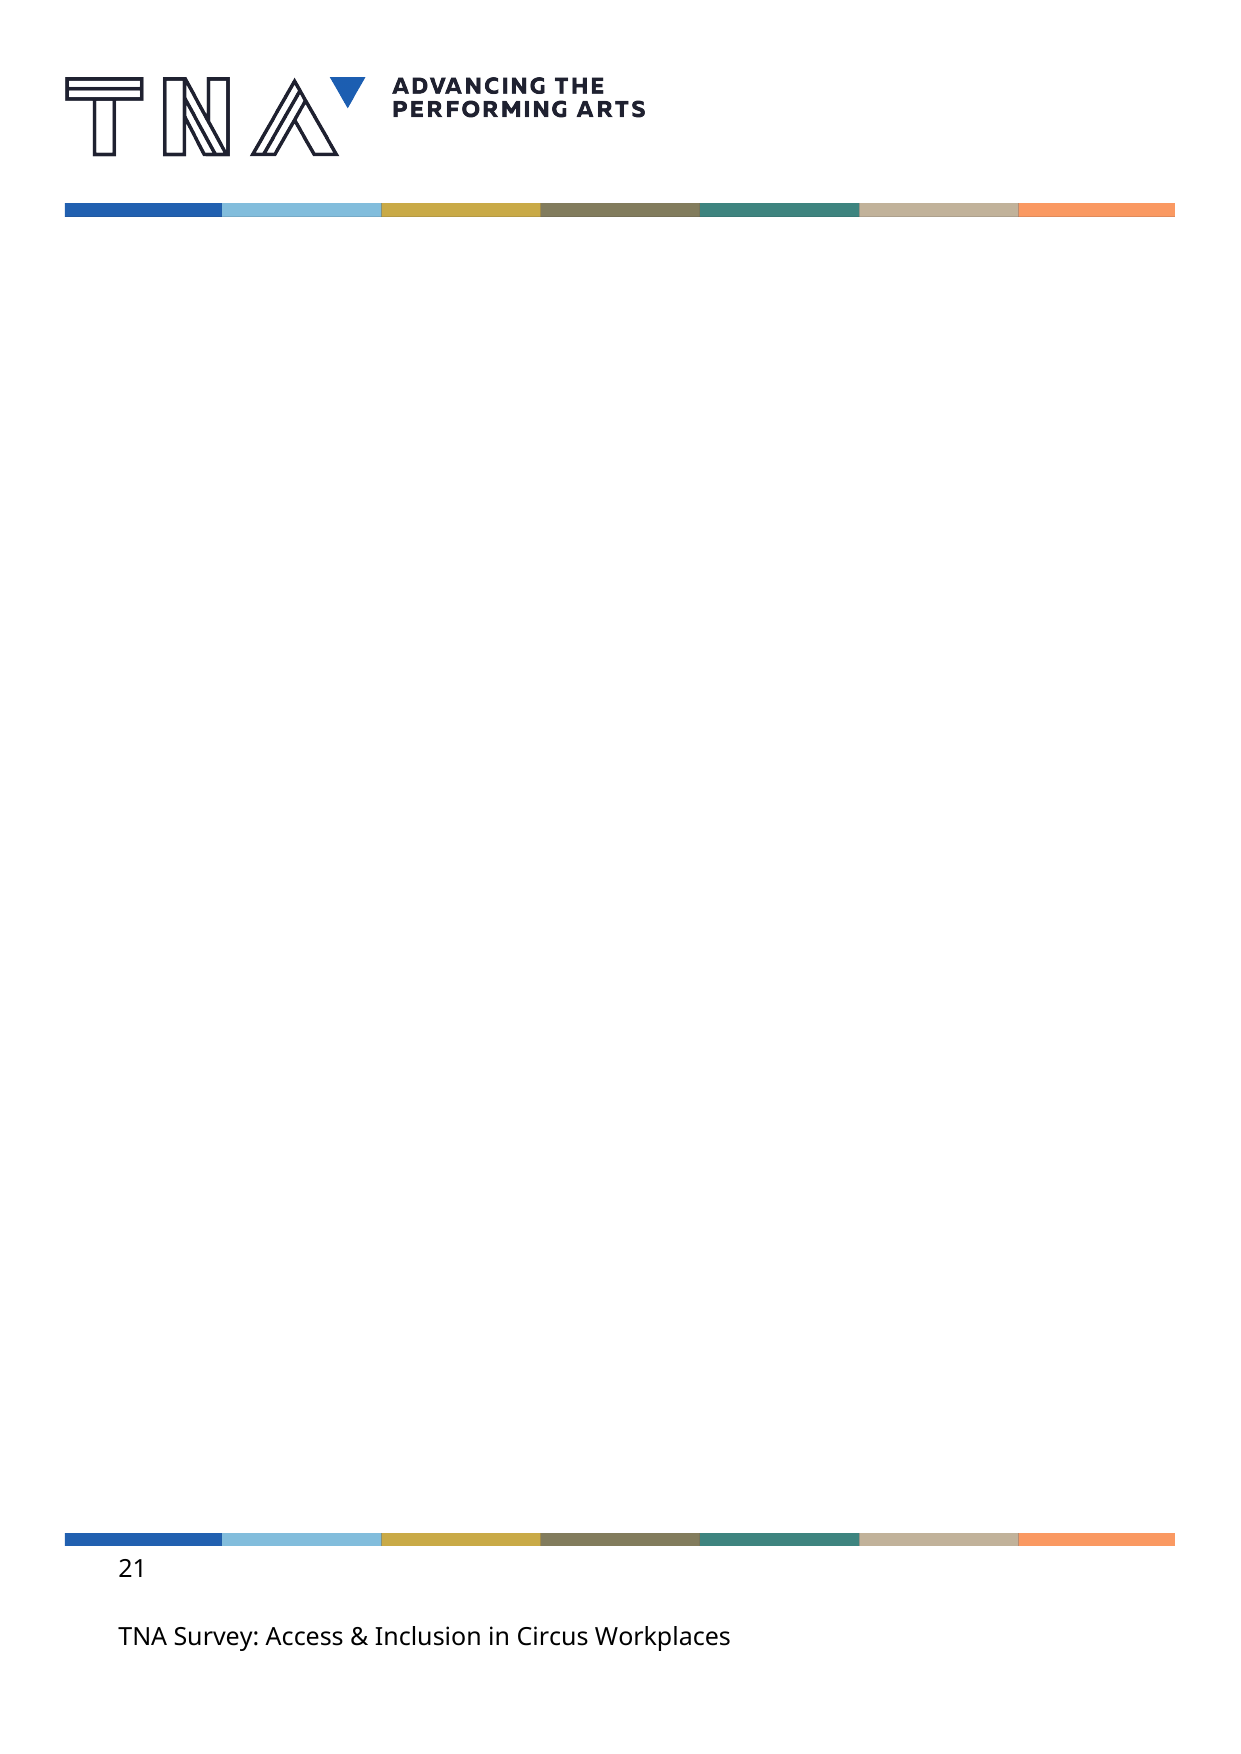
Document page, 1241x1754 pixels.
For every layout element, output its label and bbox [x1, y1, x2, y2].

picture [64, 203, 1175, 217]
picture [64, 77, 646, 158]
picture [64, 1533, 1175, 1546]
